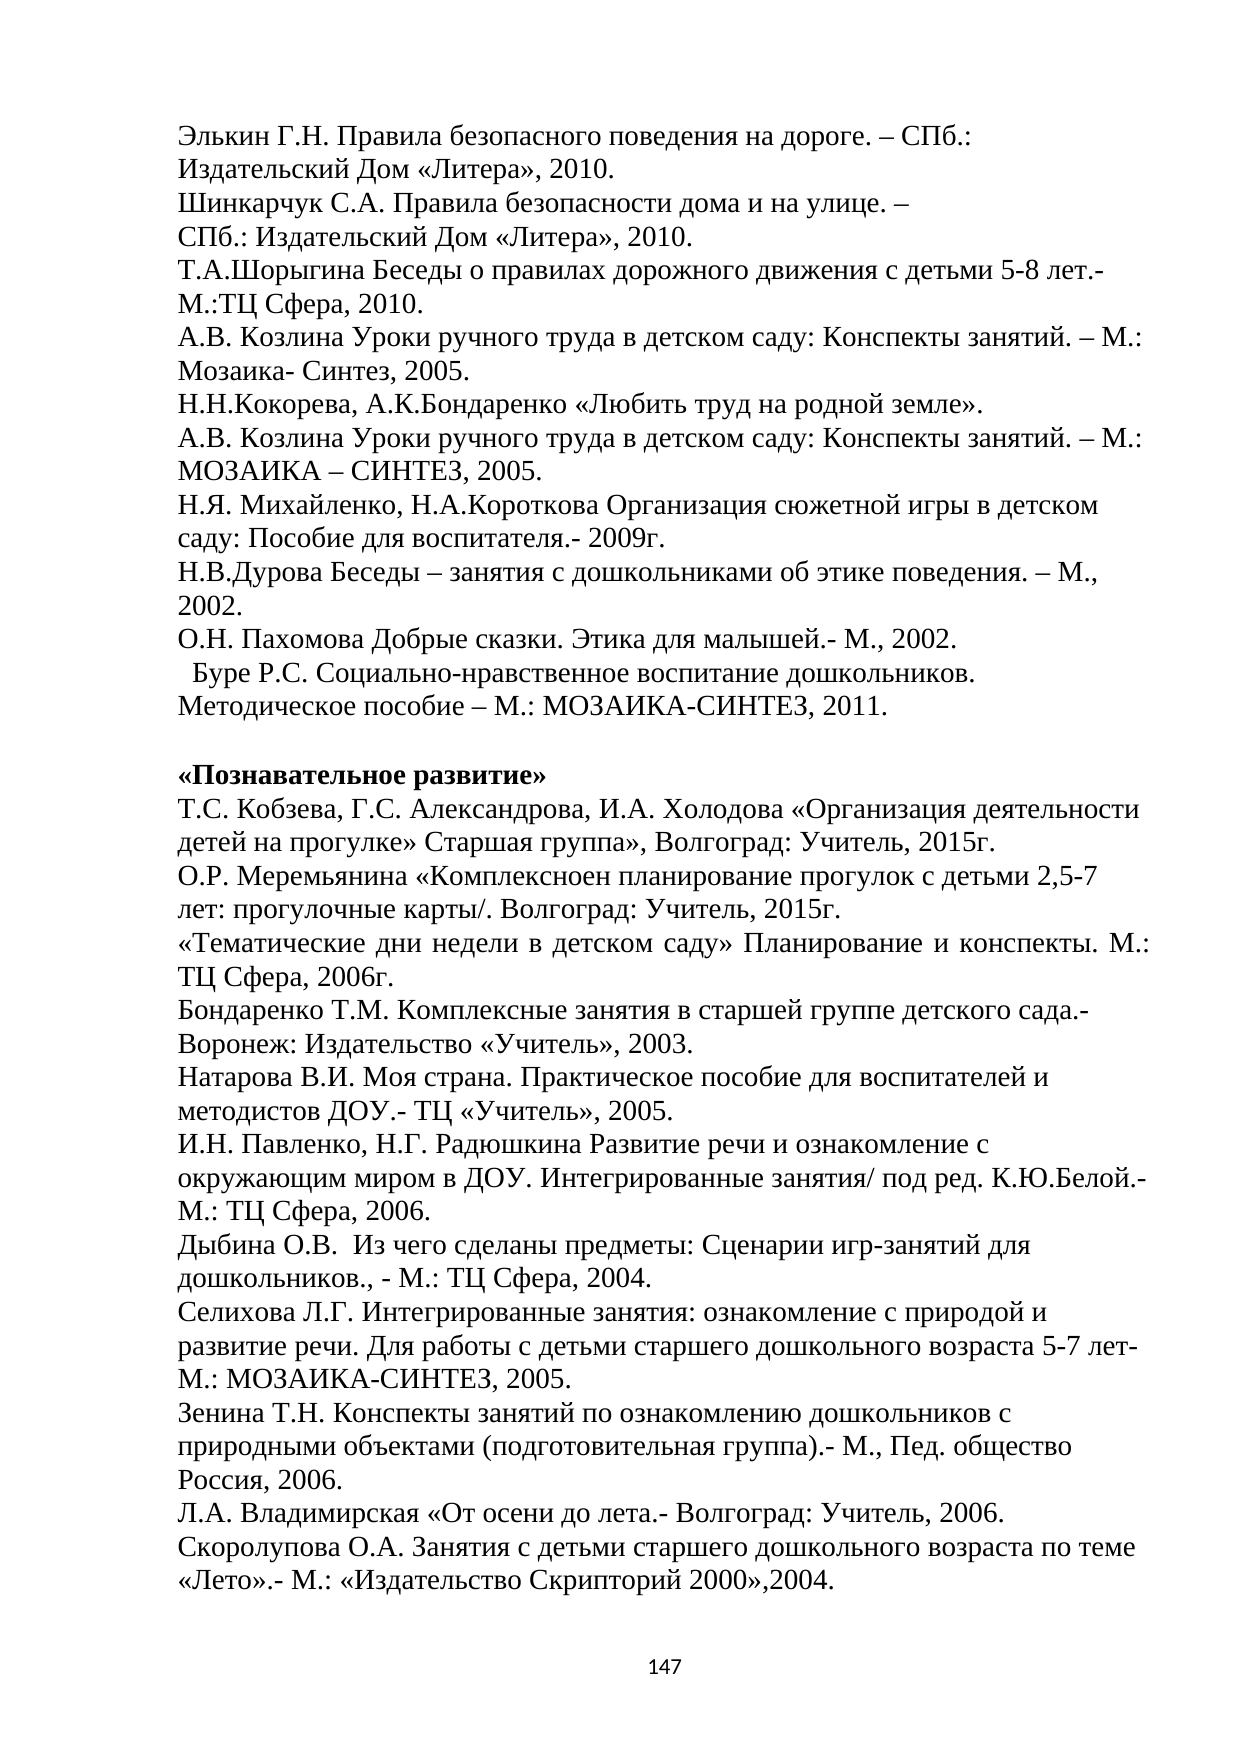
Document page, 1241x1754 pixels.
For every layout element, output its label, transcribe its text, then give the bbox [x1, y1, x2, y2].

text Элькин Г.Н. Правила безопасного поведения на дороге. – СПб.: Издательский Дом «Литера», 2010. [177, 118, 1152, 185]
text О.Р. Меремьянина «Комплексноен планирование прогулок с детьми 2,5-7 лет: прогулочные карты/. Волгоград: Учитель, 2015г. [177, 858, 1152, 925]
text Натарова В.И. Моя страна. Практическое пособие для воспитателей и методистов ДОУ.- ТЦ «Учитель», 2005. [177, 1059, 1152, 1126]
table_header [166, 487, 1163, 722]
text Бондаренко Т.М. Комплексные занятия в старшей группе детского сада.- Воронеж: Издательство «Учитель», 2003. [177, 992, 1152, 1059]
text СПб.: Издательский Дом «Литера», 2010. [177, 219, 1152, 252]
text И.Н. Павленко, Н.Г. Радюшкина Развитие речи и ознакомление с окружающим миром в ДОУ. Интегрированные занятия/ под ред. К.Ю.Белой.- М.: ТЦ Сфера, 2006. [177, 1126, 1152, 1227]
text Л.А. Владимирская «От осени до лета.- Волгоград: Учитель, 2006. [177, 1495, 1152, 1529]
text Шинкарчук С.А. Правила безопасности дома и на улице. – [177, 185, 1152, 219]
text Скоролупова О.А. Занятия с детьми старшего дошкольного возраста по теме «Лето».- М.: «Издательство Скрипторий 2000»,2004. [177, 1529, 1152, 1596]
text Селихова Л.Г. Интегрированные занятия: ознакомление с природой и развитие речи. Для работы с детьми старшего дошкольного возраста 5-7 лет- М.: МОЗАИКА-СИНТЕЗ, 2005. [177, 1294, 1152, 1395]
text «Тематические дни недели в детском саду» Планирование и конспекты. М.: ТЦ Сфера, 2006г. [177, 925, 1152, 992]
text Н.Н.Кокорева, А.К.Бондаренко «Любить труд на родной земле». [177, 386, 1152, 420]
text А.В. Козлина Уроки ручного труда в детском саду: Конспекты занятий. – М.: МОЗАИКА – СИНТЕЗ, 2005. [177, 420, 1152, 487]
text А.В. Козлина Уроки ручного труда в детском саду: Конспекты занятий. – М.: Мозаика- Синтез, 2005. [177, 319, 1152, 386]
text Дыбина О.В. Из чего сделаны предметы: Сценарии игр-занятий для дошкольников., - М.: ТЦ Сфера, 2004. [177, 1227, 1152, 1294]
text «Познавательное развитие» [177, 757, 1152, 791]
text Зенина Т.Н. Конспекты занятий по ознакомлению дошкольников с природными объектами (подготовительная группа).- М., Пед. общество Россия, 2006. [177, 1395, 1152, 1495]
text Т.А.Шорыгина Беседы о правилах дорожного движения с детьми 5-8 лет.- М.:ТЦ Сфера, 2010. [177, 252, 1152, 319]
text Т.С. Кобзева, Г.С. Александрова, И.А. Холодова «Организация деятельности детей на прогулке» Старшая группа», Волгоград: Учитель, 2015г. [177, 791, 1152, 858]
